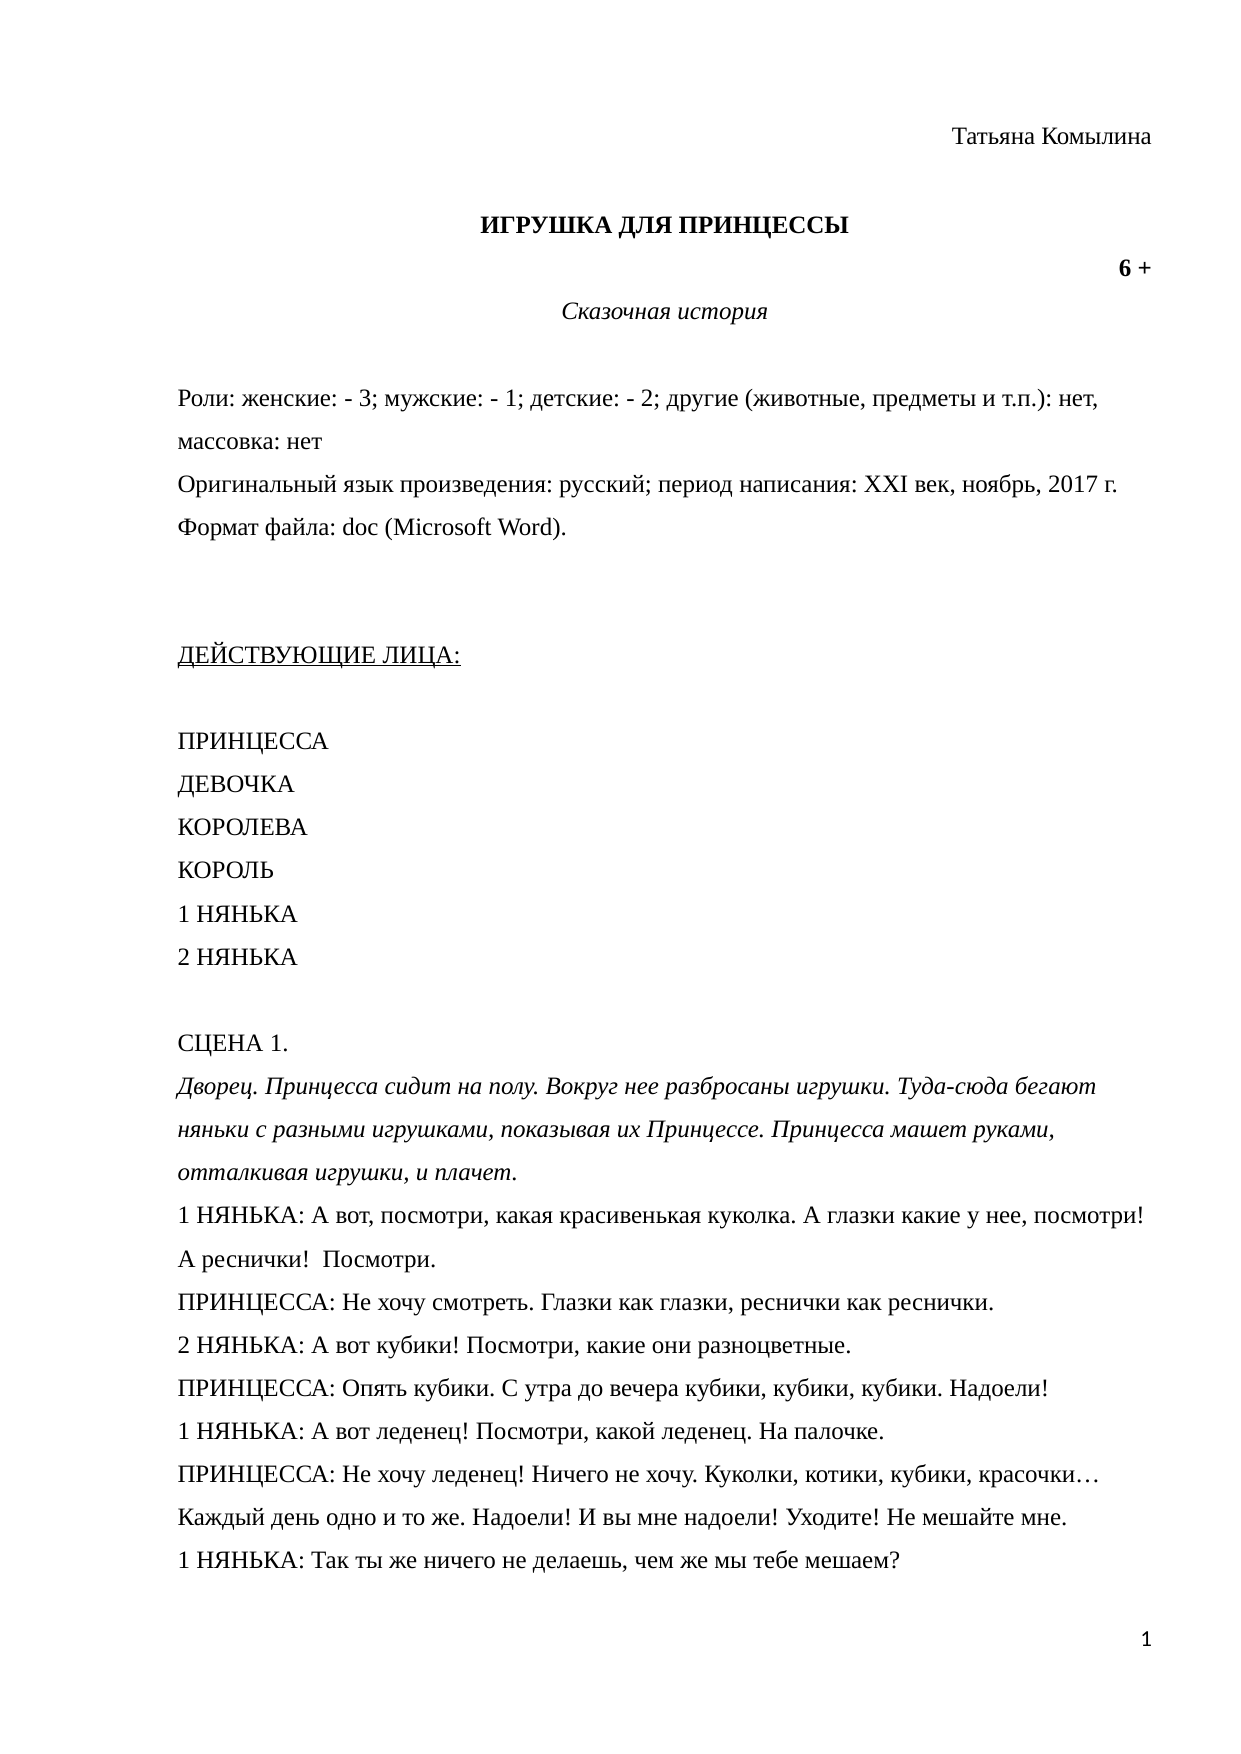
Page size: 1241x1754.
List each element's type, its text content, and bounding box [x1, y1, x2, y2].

text КОРОЛЬ [177, 856, 1152, 884]
text ПРИНЦЕССА: Не хочу леденец! Ничего не хочу. Куколки, котики, кубики, красочки… Каждый день одно и то же. Надоели! И вы мне надоели! Уходите! Не мешайте мне. [177, 1459, 1152, 1531]
text 1 НЯНЬКА: Так ты же ничего не делаешь, чем же мы тебе мешаем? [177, 1546, 1152, 1574]
text 1 НЯНЬКА [177, 899, 1152, 927]
text ДЕЙСТВУЮЩИЕ ЛИЦА: [177, 640, 1152, 669]
text 1 НЯНЬКА: А вот леденец! Посмотри, какой леденец. На палочке. [177, 1416, 1152, 1445]
text СЦЕНА 1. [177, 1028, 1152, 1057]
text Дворец. Принцесса сидит на полу. Вокруг нее разбросаны игрушки. Туда-сюда бегают няньки с разными игрушками, показывая их Принцессе. Принцесса машет руками, отталкивая игрушки, и плачет. [177, 1071, 1152, 1186]
text 1 НЯНЬКА: А вот, посмотри, какая красивенькая куколка. А глазки какие у нее, посмотри! А реснички! Посмотри. [177, 1201, 1152, 1272]
text ДЕВОЧКА КОРОЛЕВА [177, 769, 1152, 841]
text Татьяна Комылина [177, 121, 1152, 150]
text 2 НЯНЬКА [177, 942, 1152, 971]
text ПРИНЦЕССА: Опять кубики. С утра до вечера кубики, кубики, кубики. Надоели! [177, 1373, 1152, 1402]
text ИГРУШКА ДЛЯ ПРИНЦЕССЫ [177, 210, 1152, 239]
text Роли: женские: - 3; мужские: - 1; детские: - 2; другие (животные, предметы и т.п.): нет, массовка: нет Оригинальный язык произведения: русский; период написания: XXI век, ноябрь, 2017 г. Формат файла: doc (Microsoft Word). [177, 383, 1152, 583]
text ПРИНЦЕССА: Не хочу смотреть. Глазки как глазки, реснички как реснички. [177, 1287, 1152, 1316]
text ПРИНЦЕССА [177, 726, 1152, 755]
text Сказочная история [177, 296, 1152, 325]
text 2 НЯНЬКА: А вот кубики! Посмотри, какие они разноцветные. [177, 1330, 1152, 1359]
text 6 + [177, 253, 1152, 282]
